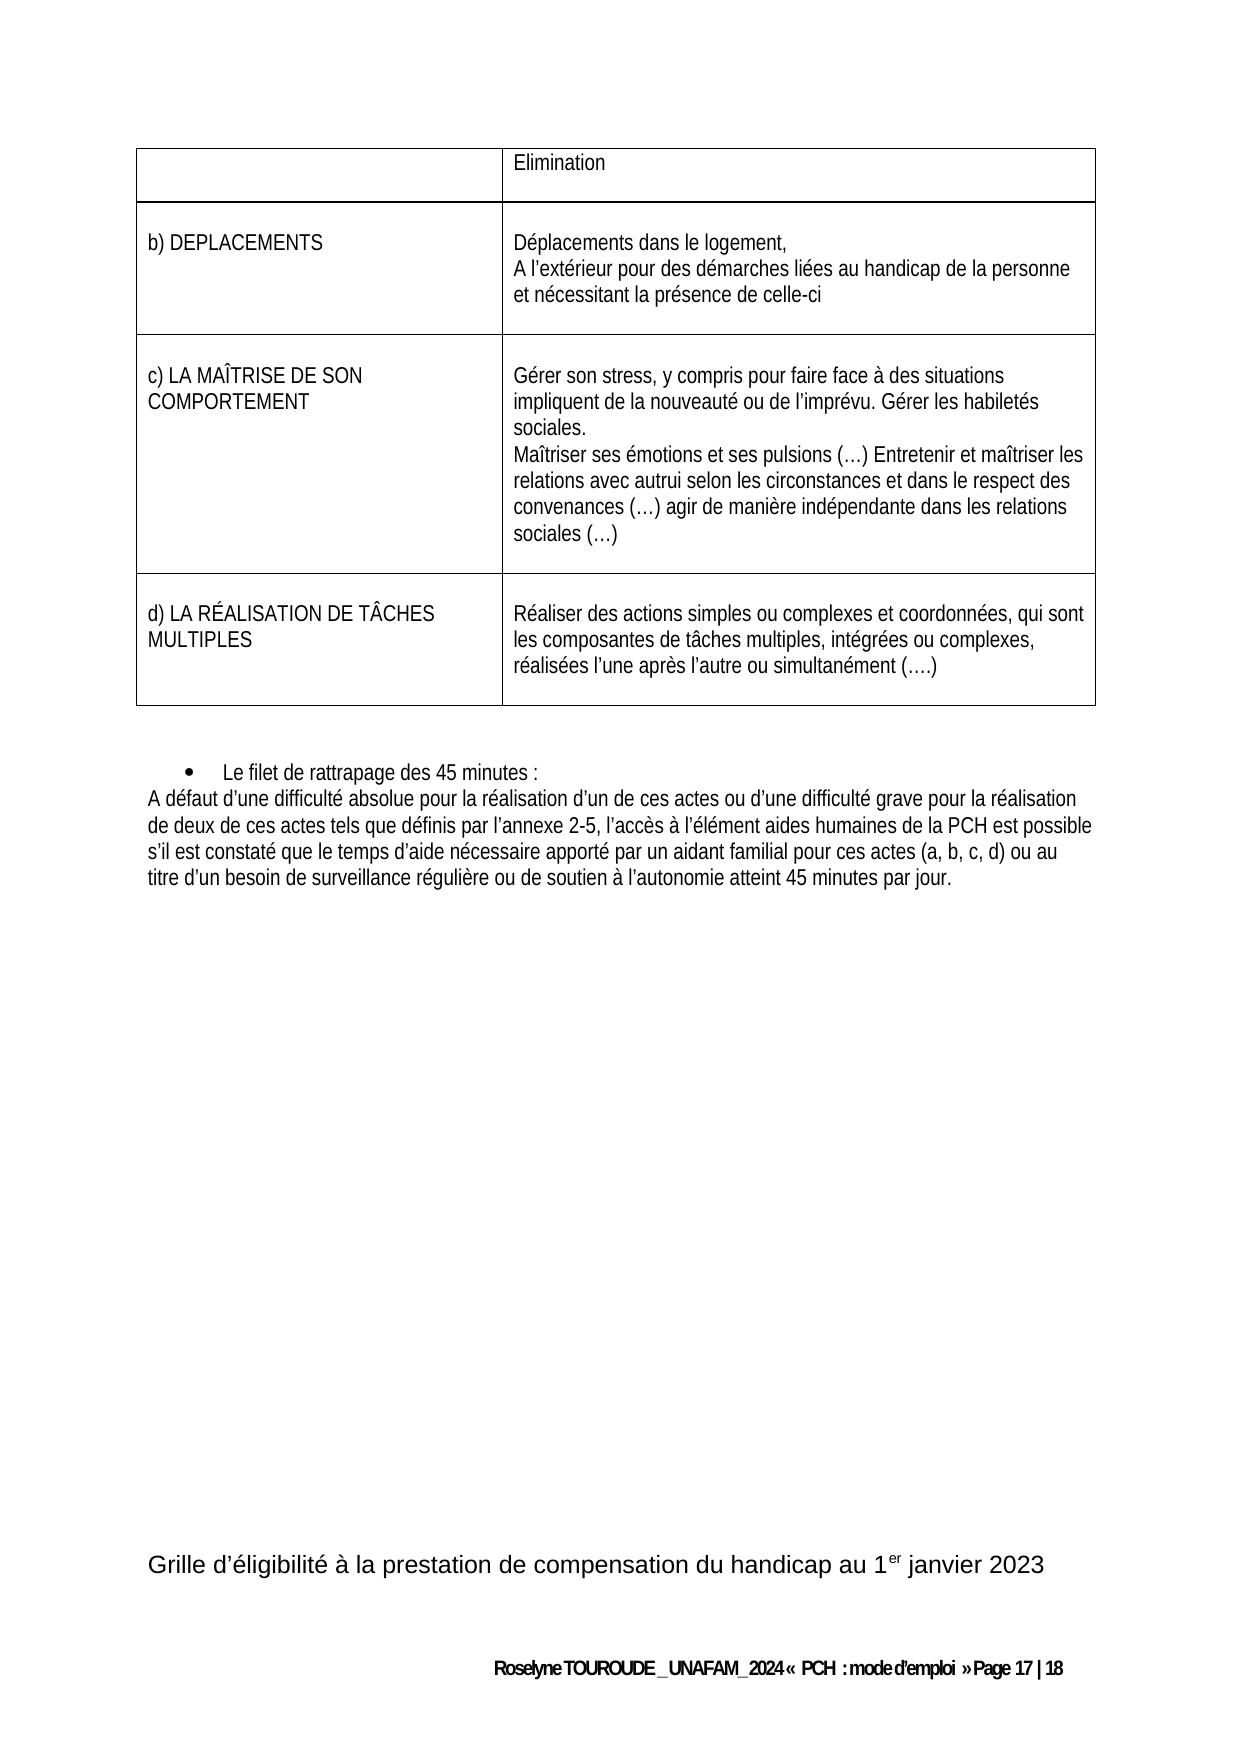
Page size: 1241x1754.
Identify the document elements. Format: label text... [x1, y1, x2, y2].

table_cell b) DEPLACEMENTS [137, 203, 502, 334]
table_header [503, 149, 1095, 201]
table_cell Réaliser des actions simples ou complexes et coordonnées, qui sont les composantes de tâches multiples, intégrées ou complexes, réalisées l’une après l’autre ou simultanément (….) [503, 574, 1095, 705]
list Le filet de rattrapage des 45 minutes : [185, 759, 1093, 785]
text Grille d’éligibilité à la prestation de compensation du handicap au 1er janvier 2023 [148, 1549, 1093, 1578]
table_cell d) LA RÉALISATION DE TÂCHES MULTIPLES [137, 574, 502, 705]
table_cell Gérer son stress, y compris pour faire face à des situations impliquent de la nouveauté ou de l’imprévu. Gérer les habiletés sociales. Maîtriser ses émotions et ses pulsions (…) Entretenir et maîtriser les relations avec autrui selon les circonstances et dans le respect des convenances (…) agir de manière indépendante dans les relations sociales (…) [503, 335, 1095, 572]
table_cell c) LA MAÎTRISE DE SON COMPORTEMENT [137, 335, 502, 572]
table_cell Déplacements dans le logement, A l’extérieur pour des démarches liées au handicap de la personne et nécessitant la présence de celle-ci [503, 203, 1095, 334]
text A défaut d’une difficulté absolue pour la réalisation d’un de ces actes ou d’une difficulté grave pour la réalisation de deux de ces actes tels que définis par l’annexe 2-5, l’accès à l’élément aides humaines de la PCH est possible s’il est constaté que le temps d’aide nécessaire apporté par un aidant familial pour ces actes (a, b, c, d) ou au titre d’un besoin de surveillance régulière ou de soutien à l’autonomie atteint 45 minutes par jour. [148, 785, 1093, 891]
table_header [137, 149, 502, 201]
